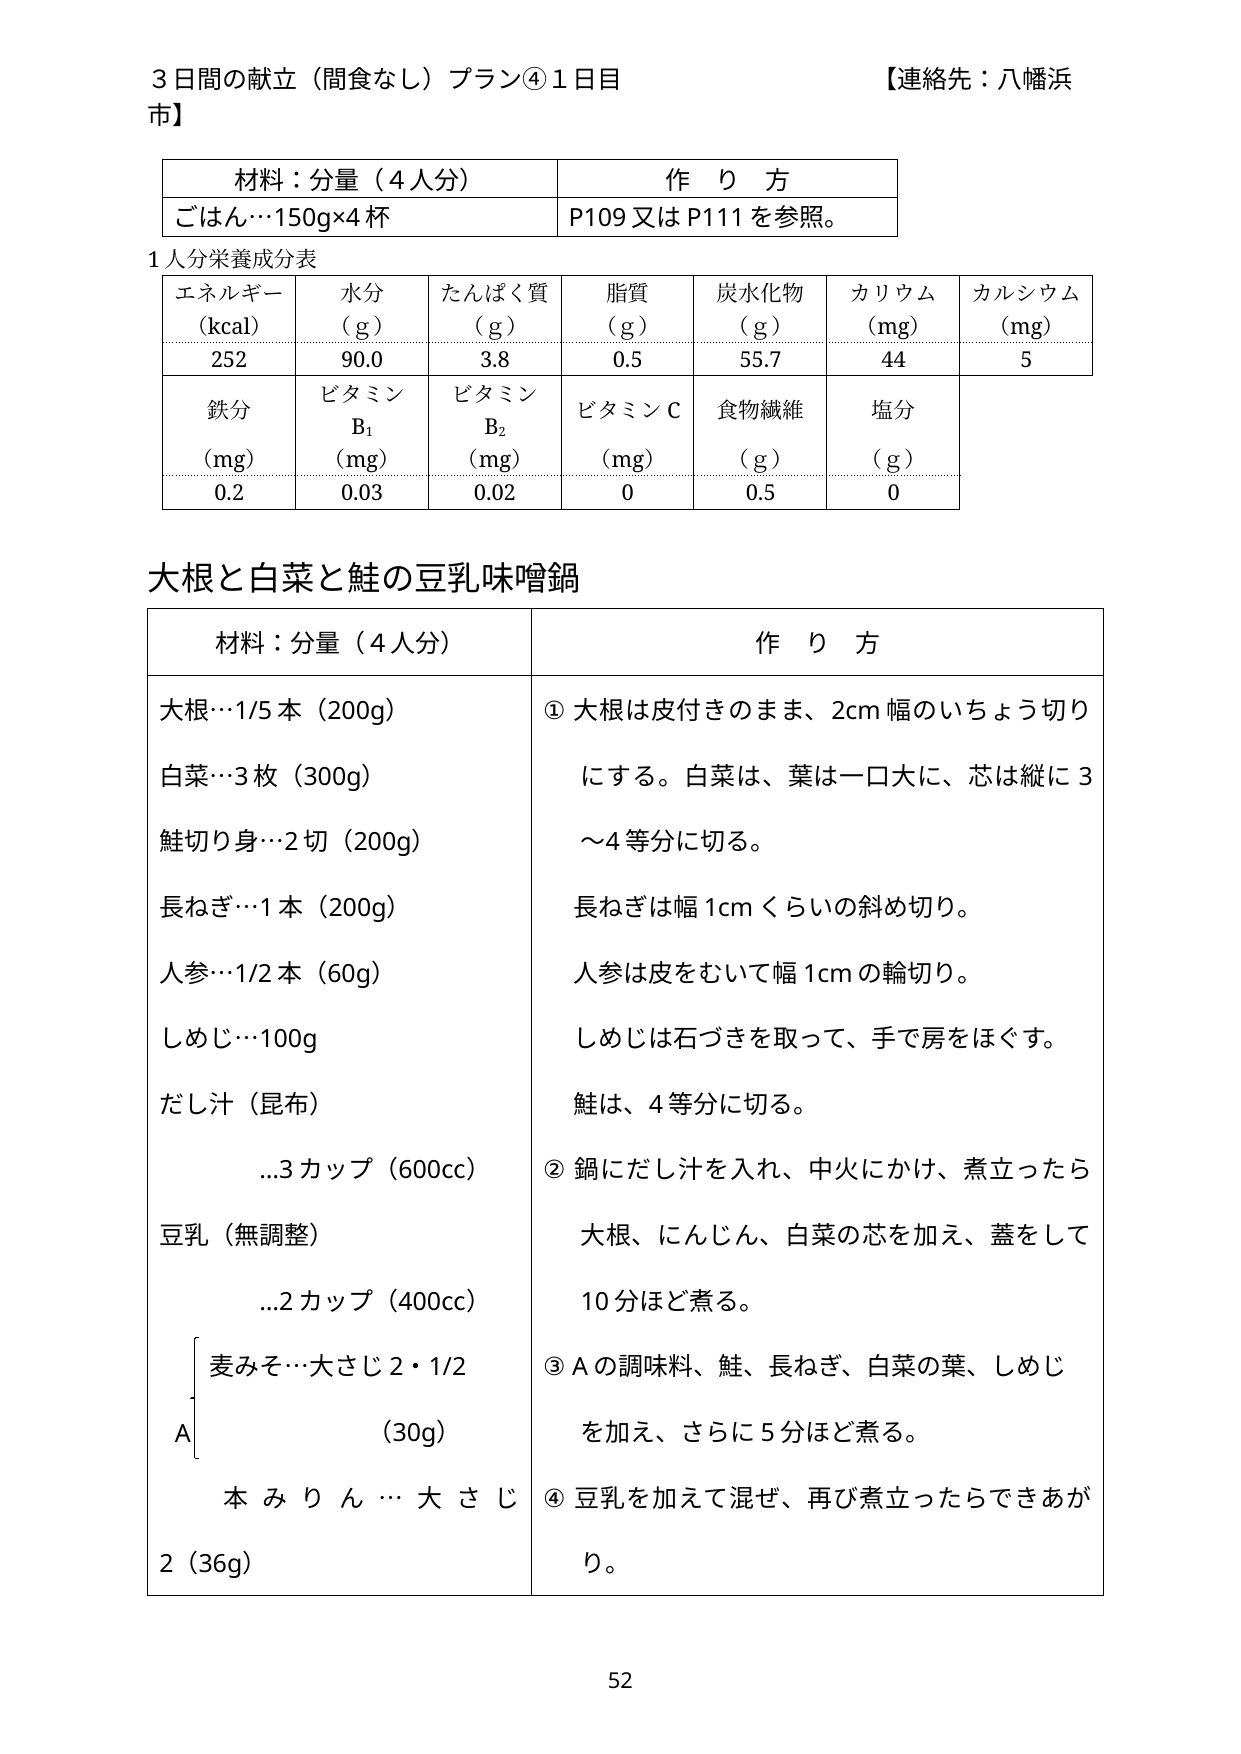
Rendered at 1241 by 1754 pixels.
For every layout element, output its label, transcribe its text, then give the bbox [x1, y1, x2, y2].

table_cell 0.02 [429, 475, 561, 509]
table_cell 3.8 [429, 342, 561, 375]
table_cell 252 [163, 342, 295, 375]
table_cell （ｇ） [562, 309, 693, 342]
table_header カルシウム [960, 276, 1092, 309]
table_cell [148, 676, 531, 1595]
table_header 炭水化物 [694, 276, 826, 309]
table_cell （ｇ） [827, 442, 959, 475]
table_cell 鉄分 [163, 376, 295, 442]
table_cell （ｇ） [694, 442, 826, 475]
table_cell （mg） [296, 442, 428, 475]
table_cell ビタミンB2 [429, 376, 561, 442]
table_cell 0.2 [163, 475, 295, 509]
table_cell ごはん…150g×4杯 [163, 198, 557, 236]
table_cell （ｇ） [429, 309, 561, 342]
table_cell （mg） [163, 442, 295, 475]
table_cell （mg） [429, 442, 561, 475]
table_cell （mg） [562, 442, 693, 475]
table_cell （ｇ） [694, 309, 826, 342]
table_cell 90.0 [296, 342, 428, 375]
table_cell ビタミンB1 [296, 376, 428, 442]
table_header 作 り 方 [558, 160, 897, 197]
text 1人分栄養成分表 [148, 242, 1092, 275]
table_cell 5 [960, 342, 1092, 375]
table_cell ビタミンC [562, 376, 693, 442]
table_header カリウム [827, 276, 959, 309]
table_cell 0 [562, 475, 693, 509]
table_cell P109又はP111を参照。 [558, 198, 897, 236]
table_header たんぱく質 [429, 276, 561, 309]
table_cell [532, 676, 1103, 1595]
table_header 脂質 [562, 276, 693, 309]
table_cell 0.5 [694, 475, 826, 509]
table_header 材料：分量（４人分） [148, 609, 531, 675]
table_cell 塩分 [827, 376, 959, 442]
table_cell （kcal） [163, 309, 295, 342]
table_header 水分 [296, 276, 428, 309]
table_cell 0.5 [562, 342, 693, 375]
table_cell （mg） [827, 309, 959, 342]
table_header 作 り 方 [532, 609, 1103, 675]
table_header エネルギー [163, 276, 295, 309]
text 大根と白菜と鮭の豆乳味噌鍋 [148, 543, 1092, 608]
table_cell 0.03 [296, 475, 428, 509]
table_cell 55.7 [694, 342, 826, 375]
table_cell 0 [827, 475, 959, 509]
table_header 材料：分量（４人分） [163, 160, 557, 197]
table_cell 44 [827, 342, 959, 375]
table_cell 食物繊維 [694, 376, 826, 442]
table_cell （ｇ） [296, 309, 428, 342]
table_cell （mg） [960, 309, 1092, 342]
